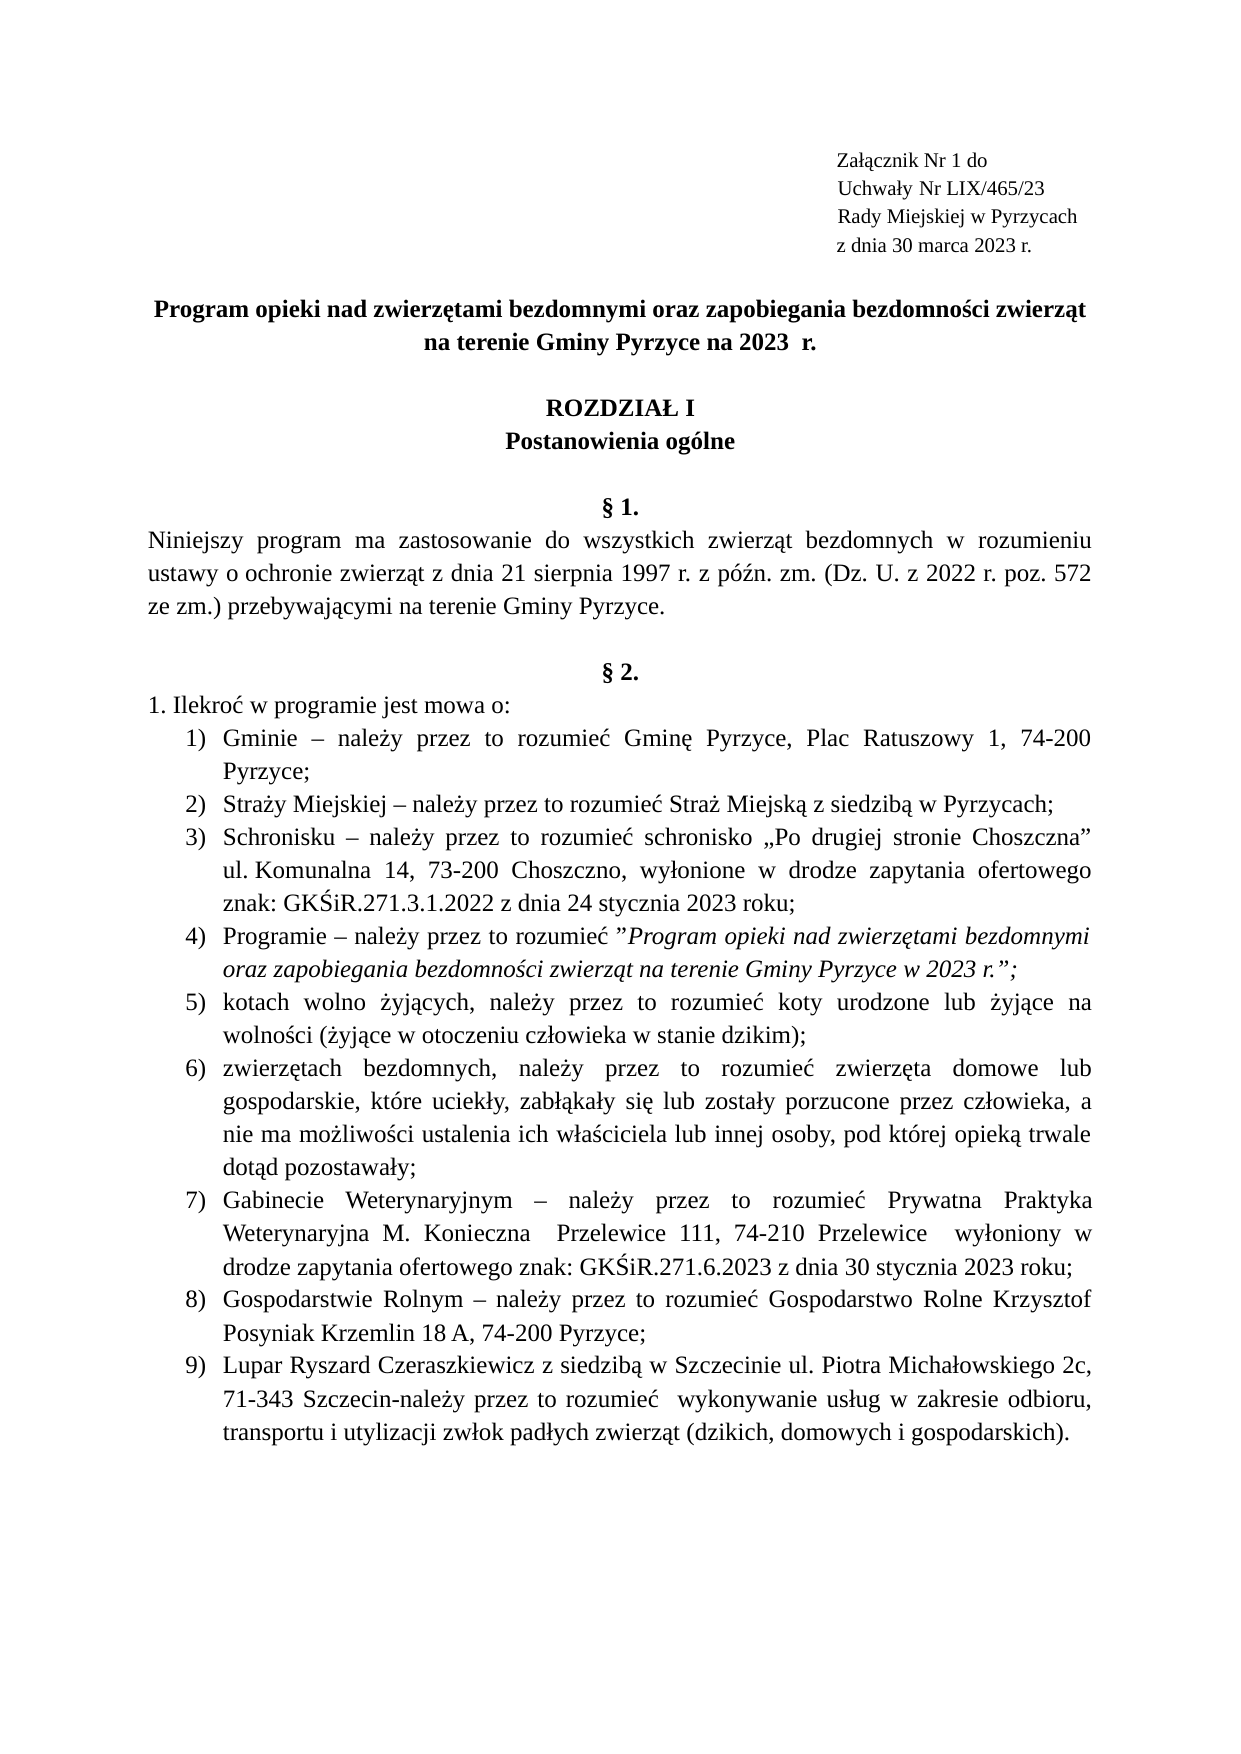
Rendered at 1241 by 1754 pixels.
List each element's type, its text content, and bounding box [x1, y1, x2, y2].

list Programie – należy przez to rozumieć ”Program opieki nad zwierzętami bezdomnymi oraz zapobiegania bezdomności zwierząt na terenie Gminy Pyrzyce w 2023 r.”; [185, 921, 1093, 983]
list kotach wolno żyjących, należy przez to rozumieć koty urodzone lub żyjące na wolności (żyjące w otoczeniu człowieka w stanie dzikim); [185, 987, 1093, 1049]
list Gabinecie Weterynaryjnym – należy przez to rozumieć Prywatna Praktyka Weterynaryjna M. Konieczna Przelewice 111, 74-210 Przelewice wyłoniony w drodze zapytania ofertowego znak: GKŚiR.271.6.2023 z dnia 30 stycznia 2023 roku; [185, 1186, 1093, 1280]
text § 1. [148, 492, 1093, 521]
text § 2. [148, 657, 1093, 686]
text Załącznik Nr 1 do [811, 148, 1093, 172]
text Rady Miejskiej w Pyrzycach [811, 204, 1093, 228]
list zwierzętach bezdomnych, należy przez to rozumieć zwierzęta domowe lub gospodarskie, które uciekły, zabłąkały się lub zostały porzucone przez człowieka, a nie ma możliwości ustalenia ich właściciela lub innej osoby, pod której opieką trwale dotąd pozostawały; [185, 1053, 1093, 1181]
text ROZDZIAŁ I [148, 393, 1093, 422]
list Schronisku – należy przez to rozumieć schronisko „Po drugiej stronie Choszczna” ul. Komunalna 14, 73-200 Choszczno, wyłonione w drodze zapytania ofertowego znak: GKŚiR.271.3.1.2022 z dnia 24 stycznia 2023 roku; [185, 822, 1093, 917]
list Gminie – należy przez to rozumieć Gminę Pyrzyce, Plac Ratuszowy 1, 74-200 Pyrzyce; [185, 723, 1093, 785]
text z dnia 30 marca 2023 r. [811, 233, 1093, 257]
text Uchwały Nr LIX/465/23 [811, 176, 1093, 200]
list Gospodarstwie Rolnym – należy przez to rozumieć Gospodarstwo Rolne Krzysztof Posyniak Krzemlin 18 A, 74-200 Pyrzyce; [185, 1284, 1093, 1346]
text Niniejszy program ma zastosowanie do wszystkich zwierząt bezdomnych w rozumieniu ustawy o ochronie zwierząt z dnia 21 sierpnia 1997 r. z późn. zm. (Dz. U. z 2022 r. poz. 572 ze zm.) przebywającymi na terenie Gminy Pyrzyce. [148, 525, 1093, 620]
text 1. Ilekroć w programie jest mowa o: [148, 690, 1093, 719]
text Program opieki nad zwierzętami bezdomnymi oraz zapobiegania bezdomności zwierząt na terenie Gminy Pyrzyce na 2023 r. [148, 294, 1093, 356]
text Postanowienia ogólne [148, 426, 1093, 455]
list Straży Miejskiej – należy przez to rozumieć Straż Miejską z siedzibą w Pyrzycach; [185, 789, 1093, 818]
list Lupar Ryszard Czeraszkiewicz z siedzibą w Szczecinie ul. Piotra Michałowskiego 2c, 71-343 Szczecin-należy przez to rozumieć wykonywanie usług w zakresie odbioru, transportu i utylizacji zwłok padłych zwierząt (dzikich, domowych i gospodarskich). [185, 1351, 1093, 1445]
